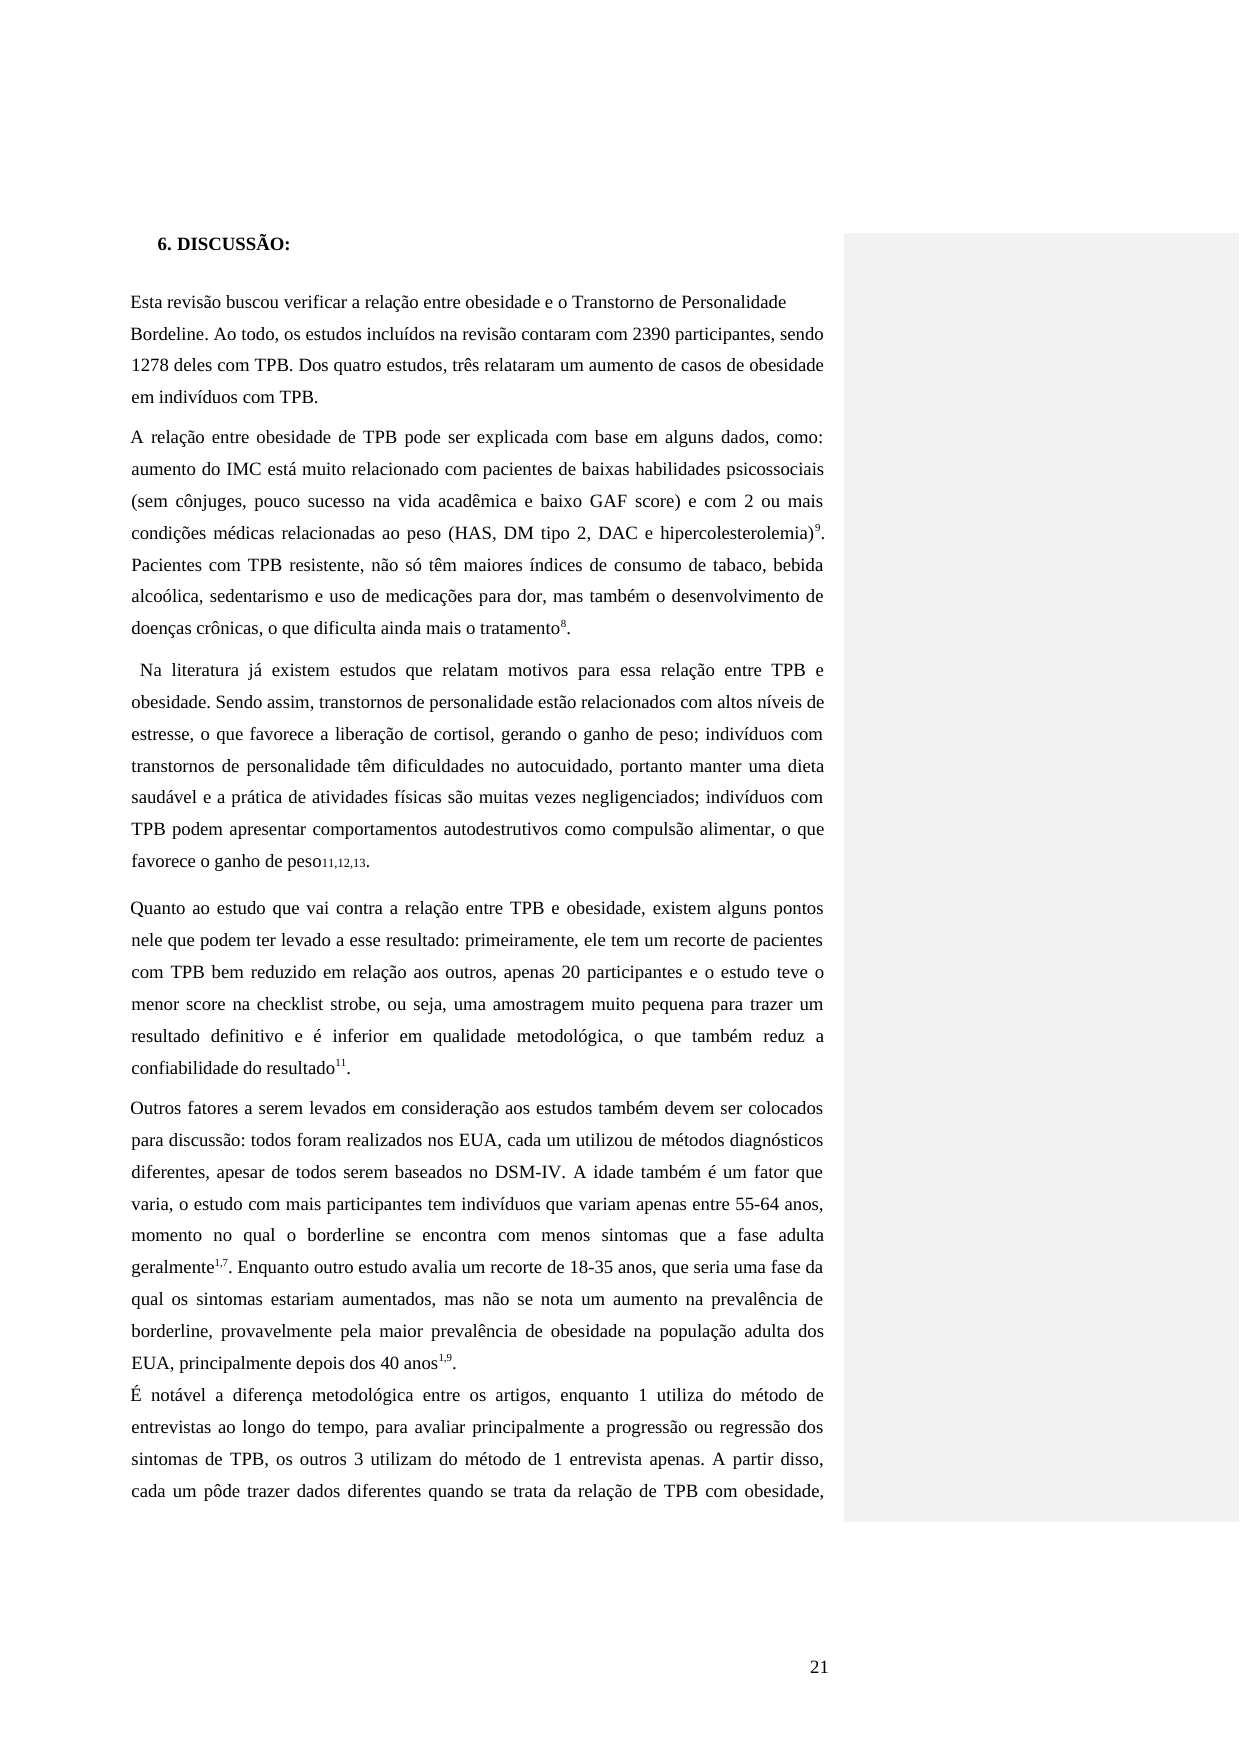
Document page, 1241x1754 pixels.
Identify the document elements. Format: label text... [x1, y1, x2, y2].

text Esta revisão buscou verificar a relação entre obesidade e o Transtorno de Personalidade [130, 291, 834, 312]
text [130, 1384, 834, 1501]
text A relação entre obesidade de TPB pode ser explicada com base em alguns dados, como: aumento do IMC está muito relacionado com pacientes de baixas habilidades psicossociais (sem cônjuges, pouco sucesso na vida acadêmica e baixo GAF score) e com 2 ou mais condições médicas relacionadas ao peso (HAS, DM tipo 2, DAC e hipercolesterolemia)9. Pacientes com TPB resistente, não só têm maiores índices de consumo de tabaco, bebida alcoólica, sedentarismo e uso de medicações para dor, mas também o desenvolvimento de doenças crônicas, o que dificulta ainda mais o tratamento8. [130, 426, 834, 639]
text Bordeline. Ao todo, os estudos incluídos na revisão contaram com 2390 participantes, sendo 1278 deles com TPB. Dos quatro estudos, três relataram um aumento de casos de obesidade em indivíduos com TPB. [130, 322, 834, 408]
text Quanto ao estudo que vai contra a relação entre TPB e obesidade, existem alguns pontos nele que podem ter levado a esse resultado: primeiramente, ele tem um recorte de pacientes com TPB bem reduzido em relação aos outros, apenas 20 participantes e o estudo teve o menor score na checklist strobe, ou seja, uma amostragem muito pequena para trazer um resultado definitivo e é inferior em qualidade metodológica, o que também reduz a confiabilidade do resultado11. [130, 897, 834, 1078]
text 6. DISCUSSÃO: [157, 233, 834, 254]
text Na literatura já existem estudos que relatam motivos para essa relação entre TPB e obesidade. Sendo assim, transtornos de personalidade estão relacionados com altos níveis de estresse, o que favorece a liberação de cortisol, gerando o ganho de peso; indivíduos com transtornos de personalidade têm dificuldades no autocuidado, portanto manter uma dieta saudável e a prática de atividades físicas são muitas vezes negligenciados; indivíduos com TPB podem apresentar comportamentos autodestrutivos como compulsão alimentar, o que favorece o ganho de peso11,12,13. [130, 659, 834, 872]
text Outros fatores a serem levados em consideração aos estudos também devem ser colocados para discussão: todos foram realizados nos EUA, cada um utilizou de métodos diagnósticos diferentes, apesar de todos serem baseados no DSM-IV. A idade também é um fator que varia, o estudo com mais participantes tem indivíduos que variam apenas entre 55-64 anos, momento no qual o borderline se encontra com menos sintomas que a fase adulta geralmente1,7. Enquanto outro estudo avalia um recorte de 18-35 anos, que seria uma fase da qual os sintomas estariam aumentados, mas não se nota um aumento na prevalência de borderline, provavelmente pela maior prevalência de obesidade na população adulta dos EUA, principalmente depois dos 40 anos1,9. [130, 1097, 834, 1373]
